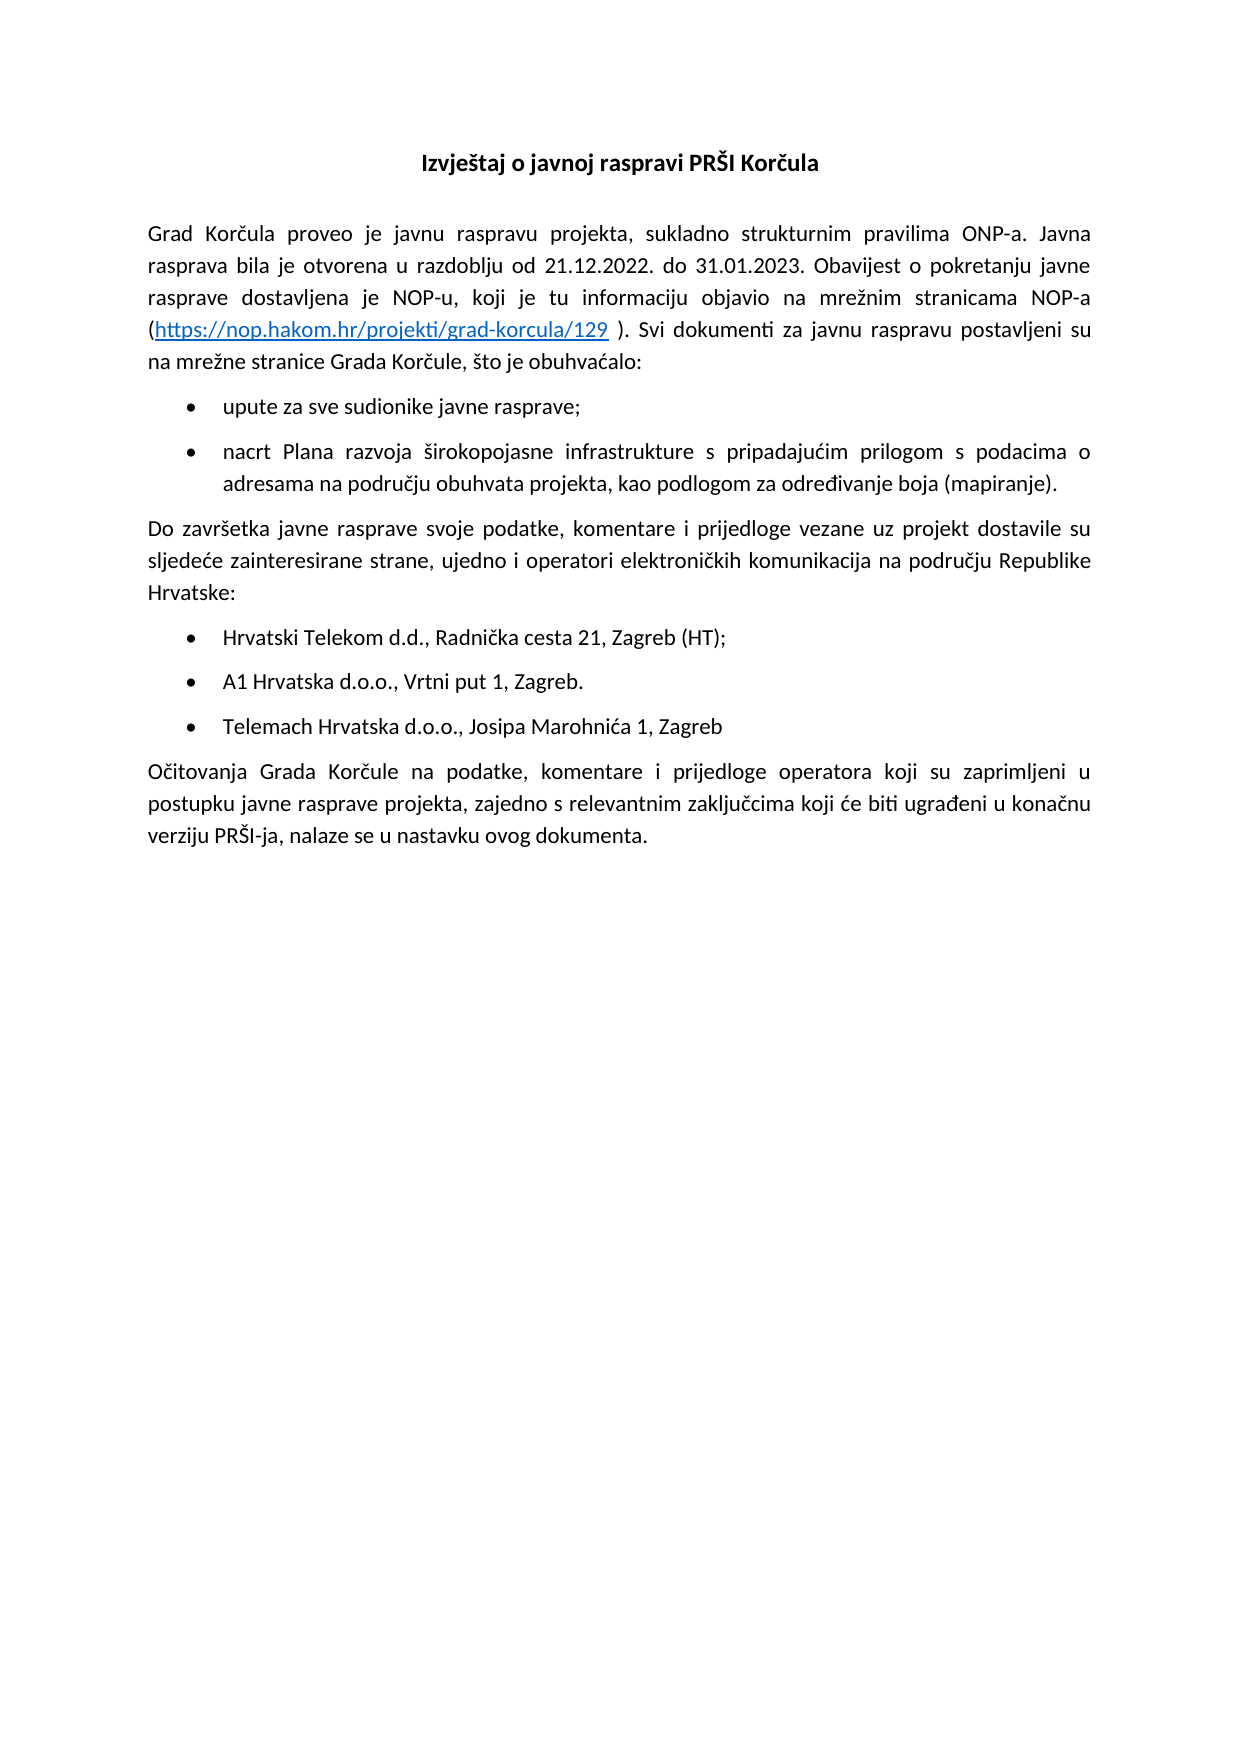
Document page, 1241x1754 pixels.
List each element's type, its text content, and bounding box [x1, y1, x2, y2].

list A1 Hrvatska d.o.o., Vrtni put 1, Zagreb. [185, 667, 1093, 695]
list Hrvatski Telekom d.d., Radnička cesta 21, Zagreb (HT); [185, 623, 1093, 651]
text Do završetka javne rasprave svoje podatke, komentare i prijedloge vezane uz projekt dostavile su sljedeće zainteresirane strane, ujedno i operatori elektroničkih komunikacija na području Republike Hrvatske: [148, 514, 1093, 606]
list upute za sve sudionike javne rasprave; [185, 392, 1093, 420]
text Očitovanja Grada Korčule na podatke, komentare i prijedloge operatora koji su zaprimljeni u postupku javne rasprave projekta, zajedno s relevantnim zaključcima koji će biti ugrađeni u konačnu verziju PRŠI-ja, nalaze se u nastavku ovog dokumenta. [148, 757, 1093, 849]
list Telemach Hrvatska d.o.o., Josipa Marohnića 1, Zagreb [185, 712, 1093, 740]
list nacrt Plana razvoja širokopojasne infrastrukture s pripadajućim prilogom s podacima o adresama na području obuhvata projekta, kao podlogom za određivanje boja (mapiranje). [185, 437, 1093, 497]
text Izvještaj o javnoj raspravi PRŠI Korčula [148, 148, 1093, 178]
text Grad Korčula proveo je javnu raspravu projekta, sukladno strukturnim pravilima ONP-a. Javna rasprava bila je otvorena u razdoblju od 21.12.2022. do 31.01.2023. Obavijest o pokretanju javne rasprave dostavljena je NOP-u, koji je tu informaciju objavio na mrežnim stranicama NOP-a (https://nop.hakom.hr/projekti/grad-korcula/129 ). Svi dokumenti za javnu raspravu postavljeni su na mrežne stranice Grada Korčule, što je obuhvaćalo: [148, 219, 1093, 375]
